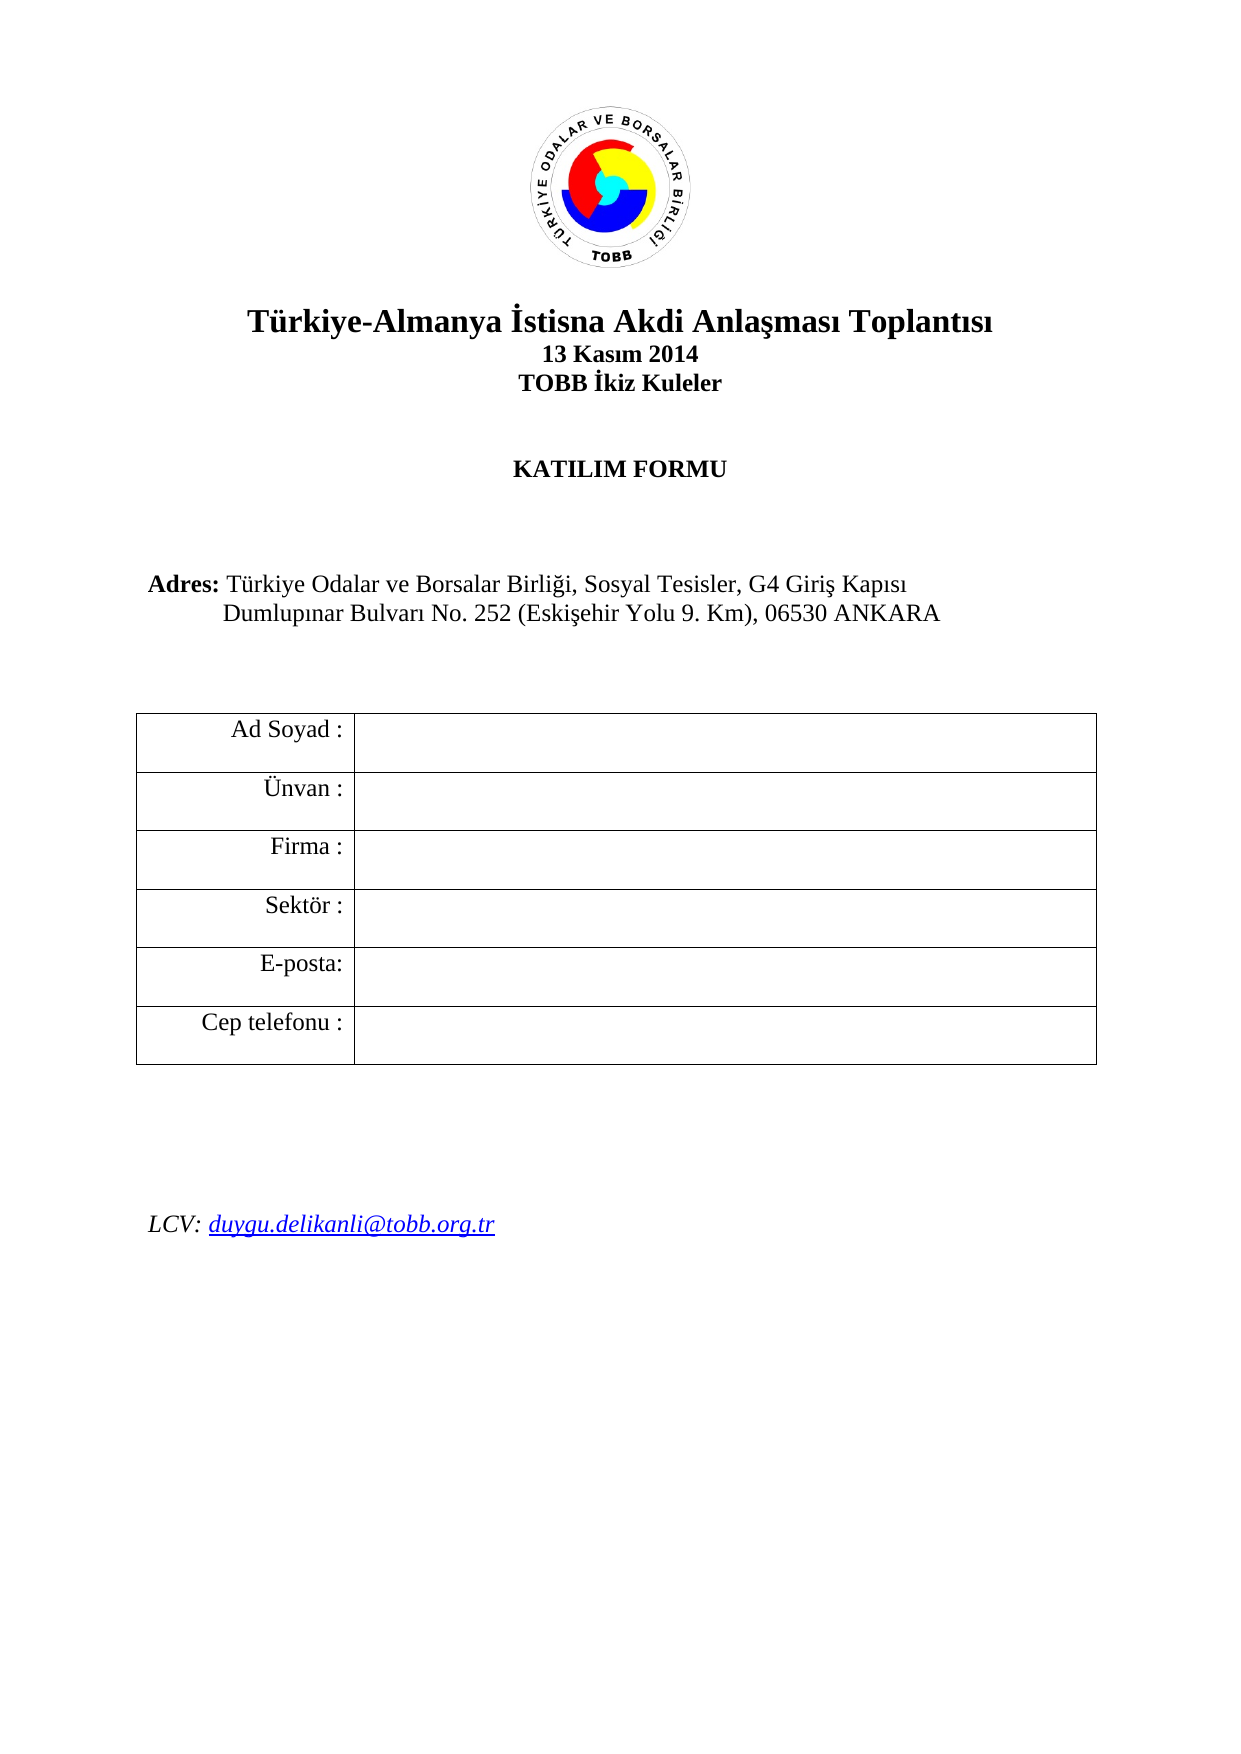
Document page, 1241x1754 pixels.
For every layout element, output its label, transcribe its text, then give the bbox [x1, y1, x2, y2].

text Dumlupınar Bulvarı No. 252 (Eskişehir Yolu 9. Km), 06530 ANKARA [148, 598, 1093, 627]
table_cell [355, 948, 1096, 1006]
table_cell [355, 1007, 1096, 1064]
text Adres: Türkiye Odalar ve Borsalar Birliği, Sosyal Tesisler, G4 Giriş Kapısı [148, 569, 1093, 598]
table_cell [355, 890, 1096, 947]
table_cell Sektör : [137, 890, 354, 947]
text 13 Kasım 2014 [148, 339, 1093, 368]
text LCV: duygu.delikanli@tobb.org.tr [148, 1209, 1093, 1238]
text TOBB İkiz Kuleler [148, 368, 1093, 397]
picture [529, 106, 691, 268]
table_cell Cep telefonu : [137, 1007, 354, 1064]
table_cell [355, 831, 1096, 889]
table_cell E-posta: [137, 948, 354, 1006]
table_cell Ünvan : [137, 773, 354, 830]
text KATILIM FORMU [148, 454, 1093, 483]
table_header [355, 714, 1096, 772]
table_cell Firma : [137, 831, 354, 889]
table_header Ad Soyad : [137, 714, 354, 772]
table_cell [355, 773, 1096, 830]
text Türkiye-Almanya İstisna Akdi Anlaşması Toplantısı [148, 301, 1093, 339]
